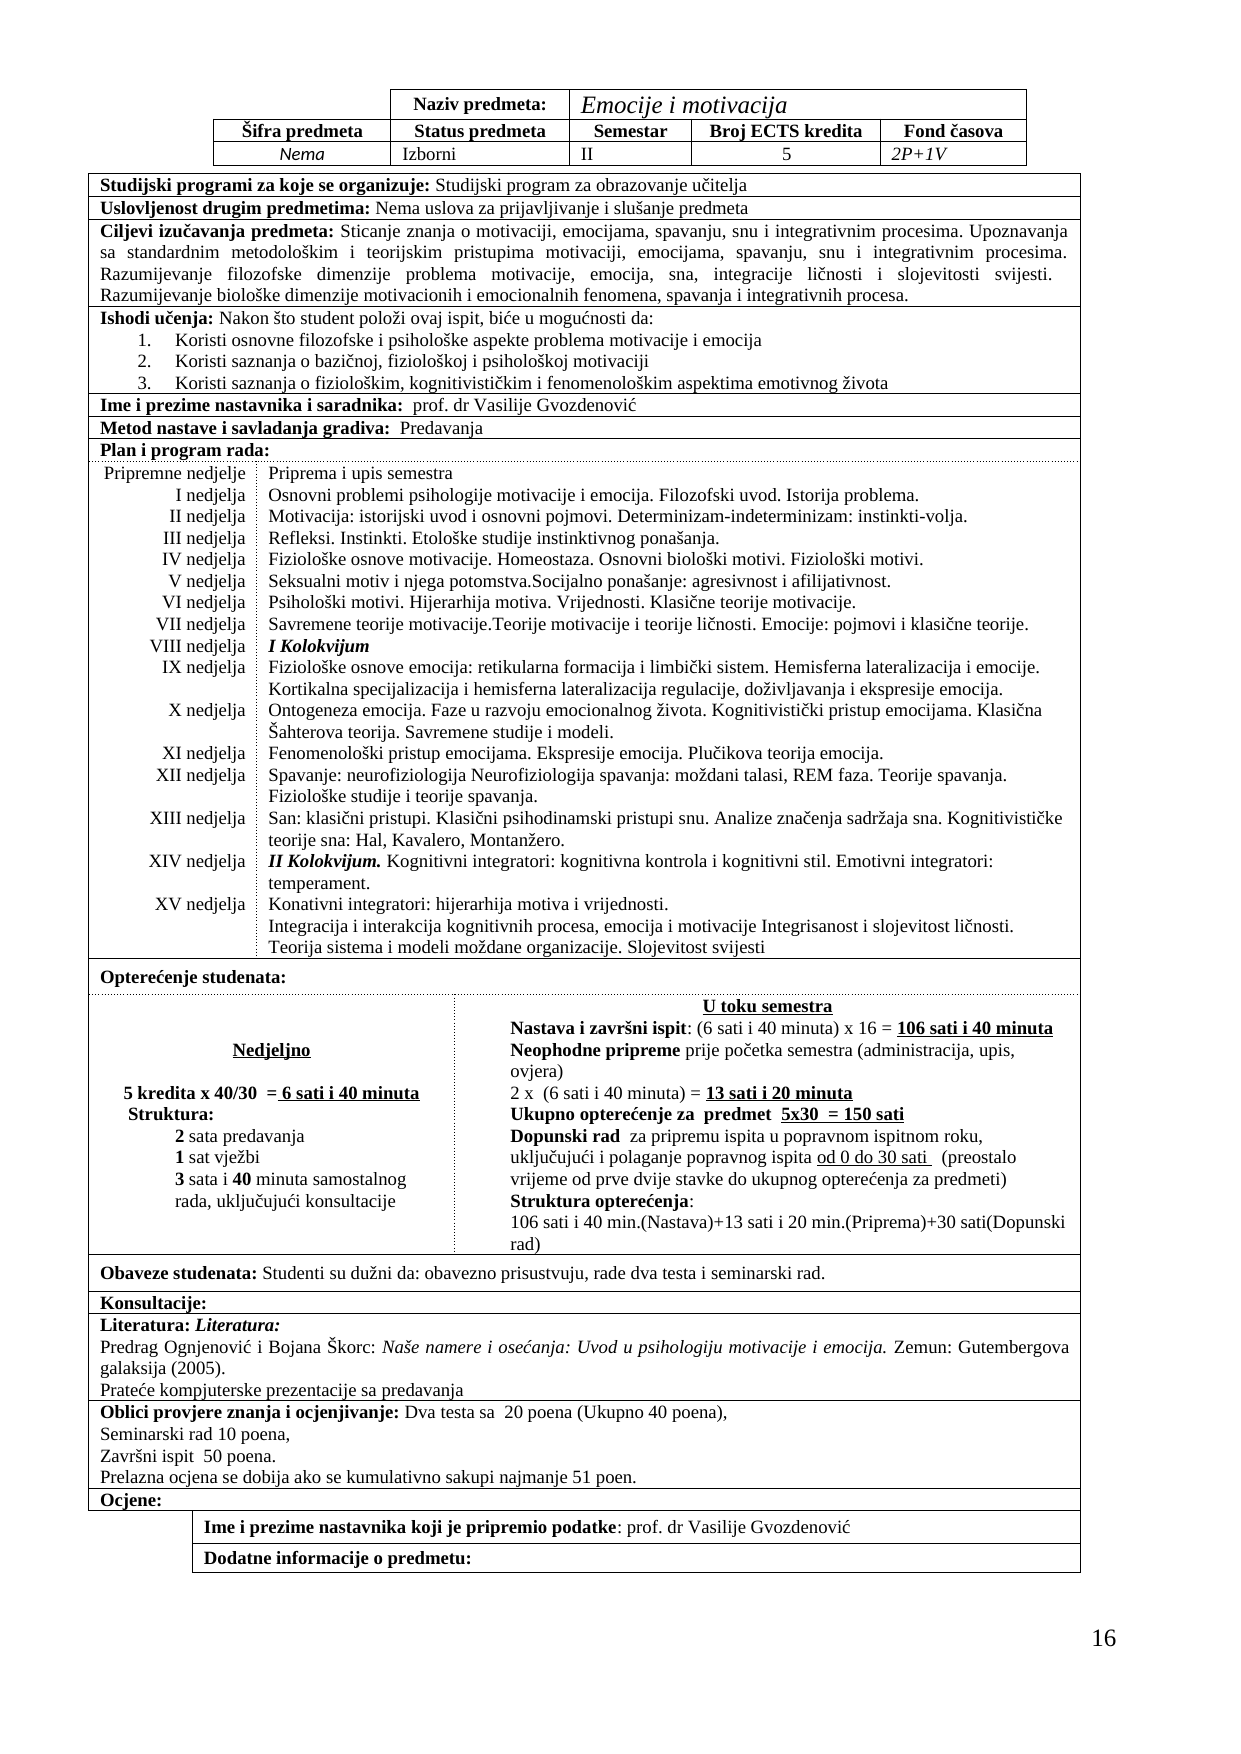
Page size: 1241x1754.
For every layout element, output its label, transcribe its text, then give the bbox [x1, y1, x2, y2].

table_cell Ime i prezime nastavnika i saradnika: prof. dr Vasilije Gvozdenović [89, 394, 1080, 416]
table_cell 2P+1V [881, 142, 1026, 165]
table_cell Konsultacije: [89, 1292, 1080, 1313]
table_cell U toku semestra Nastava i završni ispit: (6 sati i 40 minuta) x 16 = 106 sati i 40 minuta Neophodne pripreme prije početka semestra (administracija, upis, ovjera) 2 x (6 sati i 40 minuta) = 13 sati i 20 minuta Ukupno opterećenje za predmet 5x30 = 150 sati Dopunski rad za pripremu ispita u popravnom ispitnom roku, uključujući i polaganje popravnog ispita od 0 do 30 sati (preostalo vrijeme od prve dvije stavke do ukupnog opterećenja za predmeti) Struktura opterećenja: 106 sati i 40 min.(Nastava)+13 sati i 20 min.(Priprema)+30 sati(Dopunski rad) [454, 994, 1080, 1254]
table_cell Status predmeta [391, 120, 569, 141]
table_cell Nedjeljno 5 kredita x 40/30 = 6 sati i 40 minuta Struktura: 2 sata predavanja 1 sat vježbi 3 sata i 40 minuta samostalnog rada, uključujući konsultacije [89, 994, 454, 1254]
table_cell Opterećenje studenata: [89, 959, 1080, 994]
table_cell Ishodi učenja: Nakon što student položi ovaj ispit, biće u mogućnosti da: Koristi osnovne filozofske i psihološke aspekte problema motivacije i emocija Koristi saznanja o bazičnoj, fiziološkoj i psihološkoj motivaciji Koristi saznanja o fiziološkim, kognitivističkim i fenomenološkim aspektima emotivnog života [89, 307, 1080, 393]
table_cell Ciljevi izučavanja predmeta: Sticanje znanja o motivaciji, emocijama, spavanju, snu i integrativnim procesima. Upoznavanja sa standardnim metodološkim i teorijskim pristupima motivaciji, emocijama, spavanju, snu i integrativnim procesima. Razumijevanje filozofske dimenzije problema motivacije, emocija, sna, integracije ličnosti i slojevitosti svijesti. Razumijevanje biološke dimenzije motivacionih i emocionalnih fenomena, spavanja i integrativnih procesa. [89, 220, 1080, 306]
table_cell Ime i prezime nastavnika koji je pripremio podatke: prof. dr Vasilije Gvozdenović [193, 1511, 1080, 1542]
table_cell Semestar [570, 120, 691, 141]
table_cell Šifra predmeta [214, 120, 390, 141]
table_cell Izborni [391, 142, 569, 165]
table_cell Broj ECTS kredita [692, 120, 880, 141]
table_cell Obaveze studenata: Studenti su dužni da: obavezno prisustvuju, rade dva testa i seminarski rad. [89, 1255, 1080, 1291]
table_cell II [570, 142, 691, 165]
table_cell Pripremne nedjelje I nedjelja II nedjelja III nedjelja IV nedjelja V nedjelja VI nedjelja VII nedjelja VIII nedjelja IX nedjelja X nedjelja XI nedjelja XII nedjelja XIII nedjelja XIV nedjelja XV nedjelja [89, 461, 257, 958]
table_cell Literatura: Literatura: Predrag Ognjenović i Bojana Škorc: Naše namere i osećanja: Uvod u psihologiju motivacije i emocija. Zemun: Gutembergova galaksija (2005). Prateće kompjuterske prezentacije sa predavanja [89, 1314, 1080, 1400]
table_header Studijski programi za koje se organizuje: Studijski program za obrazovanje učitelja [89, 174, 1080, 196]
table_cell 5 [692, 142, 880, 165]
table_cell Oblici provjere znanja i ocjenjivanje: Dva testa sa 20 poena (Ukupno 40 poena), Seminarski rad 10 poena, Završni ispit 50 poena. Prelazna ocjena se dobija ako se kumulativno sakupi najmanje 51 poen. [89, 1401, 1080, 1488]
table_cell Fond časova [881, 120, 1026, 141]
table_cell Priprema i upis semestra Osnovni problemi psihologije motivacije i emocija. Filozofski uvod. Istorija problema. Motivacija: istorijski uvod i osnovni pojmovi. Determinizam-indeterminizam: instinkti-volja. Refleksi. Instinkti. Etološke studije instinktivnog ponašanja. Fiziološke osnove motivacije. Homeostaza. Osnovni biološki motivi. Fiziološki motivi. Seksualni motiv i njega potomstva.Socijalno ponašanje: agresivnost i afilijativnost. Psihološki motivi. Hijerarhija motiva. Vrijednosti. Klasične teorije motivacije. Savremene teorije motivacije.Teorije motivacije i teorije ličnosti. Emocije: pojmovi i klasične teorije. I Kolokvijum Fiziološke osnove emocija: retikularna formacija i limbički sistem. Hemisferna lateralizacija i emocije. Kortikalna specijalizacija i hemisferna lateralizacija regulacije, doživljavanja i ekspresije emocija. Ontogeneza emocija. Faze u razvoju emocionalnog života. Kognitivistički pristup emocijama. Klasična Šahterova teorija. Savremene studije i modeli. Fenomenološki pristup emocijama. Ekspresije emocija. Plučikova teorija emocija. Spavanje: neurofiziologija Neurofiziologija spavanja: moždani talasi, REM faza. Teorije spavanja. Fiziološke studije i teorije spavanja. San: klasični pristupi. Klasični psihodinamski pristupi snu. Analize značenja sadržaja sna. Kognitivističke teorije sna: Hal, Kavalero, Montanžero. II Kolokvijum. Kognitivni integratori: kognitivna kontrola i kognitivni stil. Emotivni integratori: temperament. Konativni integratori: hijerarhija motiva i vrijednosti. Integracija i interakcija kognitivnih procesa, emocija i motivacije Integrisanost i slojevitost ličnosti. Teorija sistema i modeli moždane organizacije. Slojevitost svijesti [257, 461, 1080, 958]
table_cell Uslovljenost drugim predmetima: Nema uslova za prijavljivanje i slušanje predmeta [89, 197, 1080, 218]
table_header Emocije i motivacija [570, 90, 1026, 118]
table_cell Ocjene: [89, 1489, 1080, 1510]
table_header Naziv predmeta: [391, 90, 569, 118]
table_cell Metod nastave i savladanja gradiva: Predavanja [89, 417, 1080, 438]
table_cell Dodatne informacije o predmetu: [193, 1544, 1080, 1572]
table_cell Plan i program rada: [89, 439, 1080, 461]
table_cell Nema [214, 142, 390, 165]
